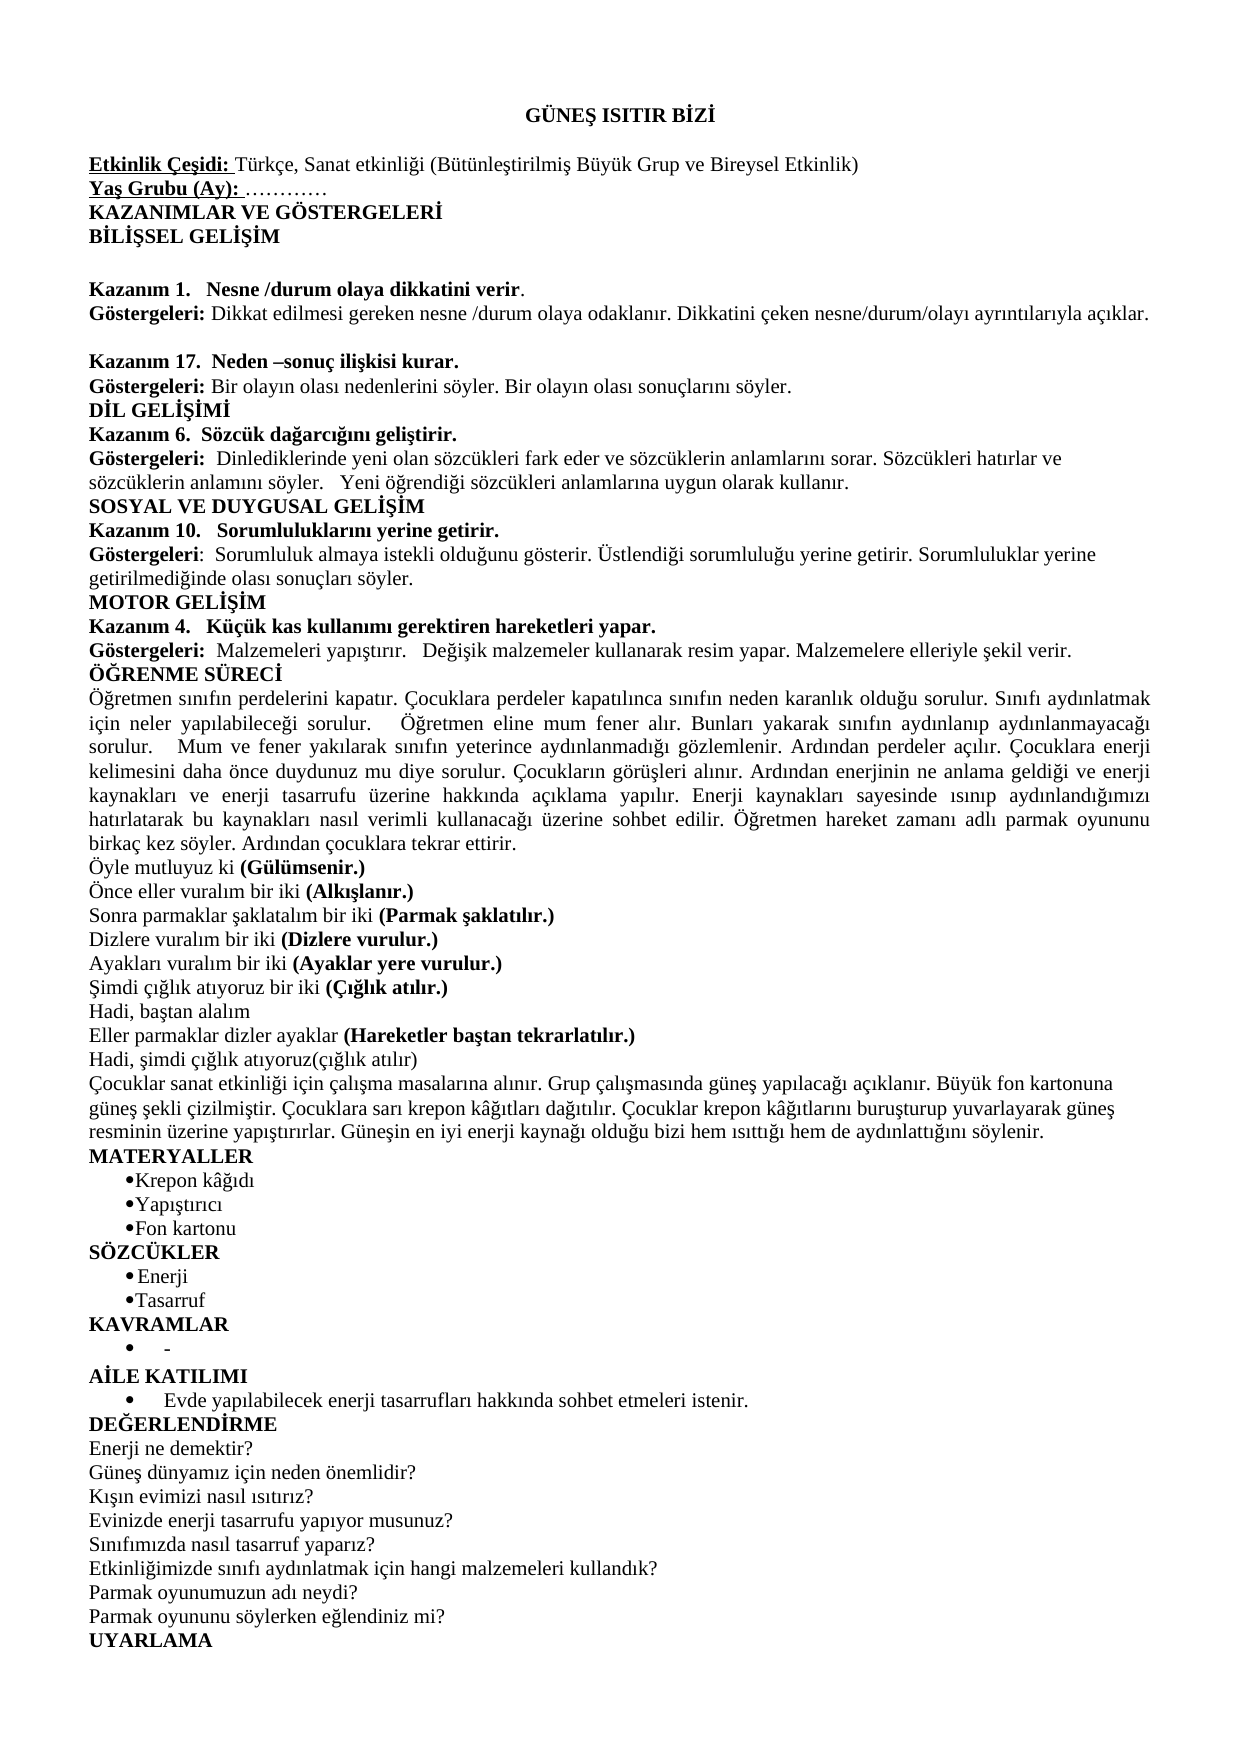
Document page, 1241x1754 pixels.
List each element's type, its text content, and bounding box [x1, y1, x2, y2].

text MATERYALLER [89, 1143, 1152, 1168]
text SOSYAL VE DUYGUSAL GELİŞİM [89, 494, 1152, 518]
text Ayakları vuralım bir iki (Ayaklar yere vurulur.) [89, 951, 1152, 975]
text DEĞERLENDİRME [89, 1412, 1152, 1436]
text BİLİŞSEL GELİŞİM [89, 224, 1152, 248]
text Göstergeleri: Sorumluluk almaya istekli olduğunu gösterir. Üstlendiği sorumluluğu yerine getirir. Sorumluluklar yerine getirilmediğinde olası sonuçları söyler. [89, 542, 1152, 590]
text Şimdi çığlık atıyoruz bir iki (Çığlık atılır.) [89, 975, 1152, 999]
text Göstergeleri: Dinlediklerinde yeni olan sözcükleri fark eder ve sözcüklerin anlamlarını sorar. Sözcükleri hatırlar ve sözcüklerin anlamını söyler. Yeni öğrendiği sözcükleri anlamlarına uygun olarak kullanır. [89, 446, 1152, 494]
list - [126, 1336, 1152, 1360]
list Tasarruf [126, 1288, 1152, 1312]
text AİLE KATILIMI [89, 1364, 1152, 1388]
text Kazanım 1. Nesne /durum olaya dikkatini verir. Göstergeleri: Dikkat edilmesi gereken nesne /durum olaya odaklanır. Dikkatini çeken nesne/durum/olayı ayrıntılarıyla açıklar. Kazanım 17. Neden –sonuç ilişkisi kurar. Göstergeleri: Bir olayın olası nedenlerini söyler. Bir olayın olası sonuçlarını söyler. [89, 277, 1152, 398]
text Dizlere vuralım bir iki (Dizlere vurulur.) [89, 927, 1152, 951]
text KAZANIMLAR VE GÖSTERGELERİ [89, 200, 1152, 224]
text Hadi, şimdi çığlık atıyoruz(çığlık atılır) [89, 1047, 1152, 1071]
list Enerji [126, 1264, 1152, 1288]
text Kazanım 6. Sözcük dağarcığını geliştirir. [89, 422, 1152, 446]
list Fon kartonu [126, 1216, 1152, 1240]
text Önce eller vuralım bir iki (Alkışlanır.) [89, 879, 1152, 903]
list Evde yapılabilecek enerji tasarrufları hakkında sohbet etmeleri istenir. [126, 1388, 1152, 1412]
text Yaş Grubu (Ay): ………… [89, 176, 1152, 200]
text KAVRAMLAR [89, 1312, 1152, 1336]
text Güneş dünyamız için neden önemlidir? [89, 1460, 1152, 1484]
text Enerji ne demektir? [89, 1436, 1152, 1460]
text Sonra parmaklar şaklatalım bir iki (Parmak şaklatılır.) [89, 903, 1152, 927]
text Öğretmen sınıfın perdelerini kapatır. Çocuklara perdeler kapatılınca sınıfın neden karanlık olduğu sorulur. Sınıfı aydınlatmak için neler yapılabileceği sorulur. Öğretmen eline mum fener alır. Bunları yakarak sınıfın aydınlanıp aydınlanmayacağı sorulur. Mum ve fener yakılarak sınıfın yeterince aydınlanmadığı gözlemlenir. Ardından perdeler açılır. Çocuklara enerji kelimesini daha önce duydunuz mu diye sorulur. Çocukların görüşleri alınır. Ardından enerjinin ne anlama geldiği ve enerji kaynakları ve enerji tasarrufu üzerine hakkında açıklama yapılır. Enerji kaynakları sayesinde ısınıp aydınlandığımızı hatırlatarak bu kaynakları nasıl verimli kullanacağı üzerine sohbet edilir. Öğretmen hareket zamanı adlı parmak oyununu birkaç kez söyler. Ardından çocuklara tekrar ettirir. [89, 686, 1152, 855]
text Eller parmaklar dizler ayaklar (Hareketler baştan tekrarlatılır.) [89, 1023, 1152, 1047]
text ÖĞRENME SÜRECİ [89, 662, 1152, 686]
text DİL GELİŞİMİ [89, 398, 1152, 422]
text Etkinlik Çeşidi: Türkçe, Sanat etkinliği (Bütünleştirilmiş Büyük Grup ve Bireysel Etkinlik) [89, 152, 1152, 176]
text Etkinliğimizde sınıfı aydınlatmak için hangi malzemeleri kullandık? [89, 1556, 1152, 1580]
text SÖZCÜKLER [89, 1240, 1152, 1264]
text Parmak oyununu söylerken eğlendiniz mi? [89, 1604, 1152, 1628]
list Yapıştırıcı [126, 1192, 1152, 1216]
text GÜNEŞ ISITIR BİZİ [89, 103, 1152, 127]
text Çocuklar sanat etkinliği için çalışma masalarına alınır. Grup çalışmasında güneş yapılacağı açıklanır. Büyük fon kartonuna güneş şekli çizilmiştir. Çocuklara sarı krepon kâğıtları dağıtılır. Çocuklar krepon kâğıtlarını buruşturup yuvarlayarak güneş resminin üzerine yapıştırırlar. Güneşin en iyi enerji kaynağı olduğu bizi hem ısıttığı hem de aydınlattığını söylenir. [89, 1071, 1152, 1143]
text Kışın evimizi nasıl ısıtırız? [89, 1484, 1152, 1508]
text UYARLAMA [89, 1628, 1152, 1652]
text Evinizde enerji tasarrufu yapıyor musunuz? [89, 1508, 1152, 1532]
text Hadi, baştan alalım [89, 999, 1152, 1023]
text Öyle mutluyuz ki (Gülümsenir.) [89, 855, 1152, 879]
text Göstergeleri: Malzemeleri yapıştırır. Değişik malzemeler kullanarak resim yapar. Malzemelere elleriyle şekil verir. [89, 638, 1152, 662]
list Krepon kâğıdı [126, 1168, 1152, 1192]
text MOTOR GELİŞİM [89, 590, 1152, 614]
text Parmak oyunumuzun adı neydi? [89, 1580, 1152, 1604]
text Kazanım 10. Sorumluluklarını yerine getirir. [89, 518, 1152, 542]
text Sınıfımızda nasıl tasarruf yaparız? [89, 1532, 1152, 1556]
text Kazanım 4. Küçük kas kullanımı gerektiren hareketleri yapar. [89, 614, 1152, 638]
